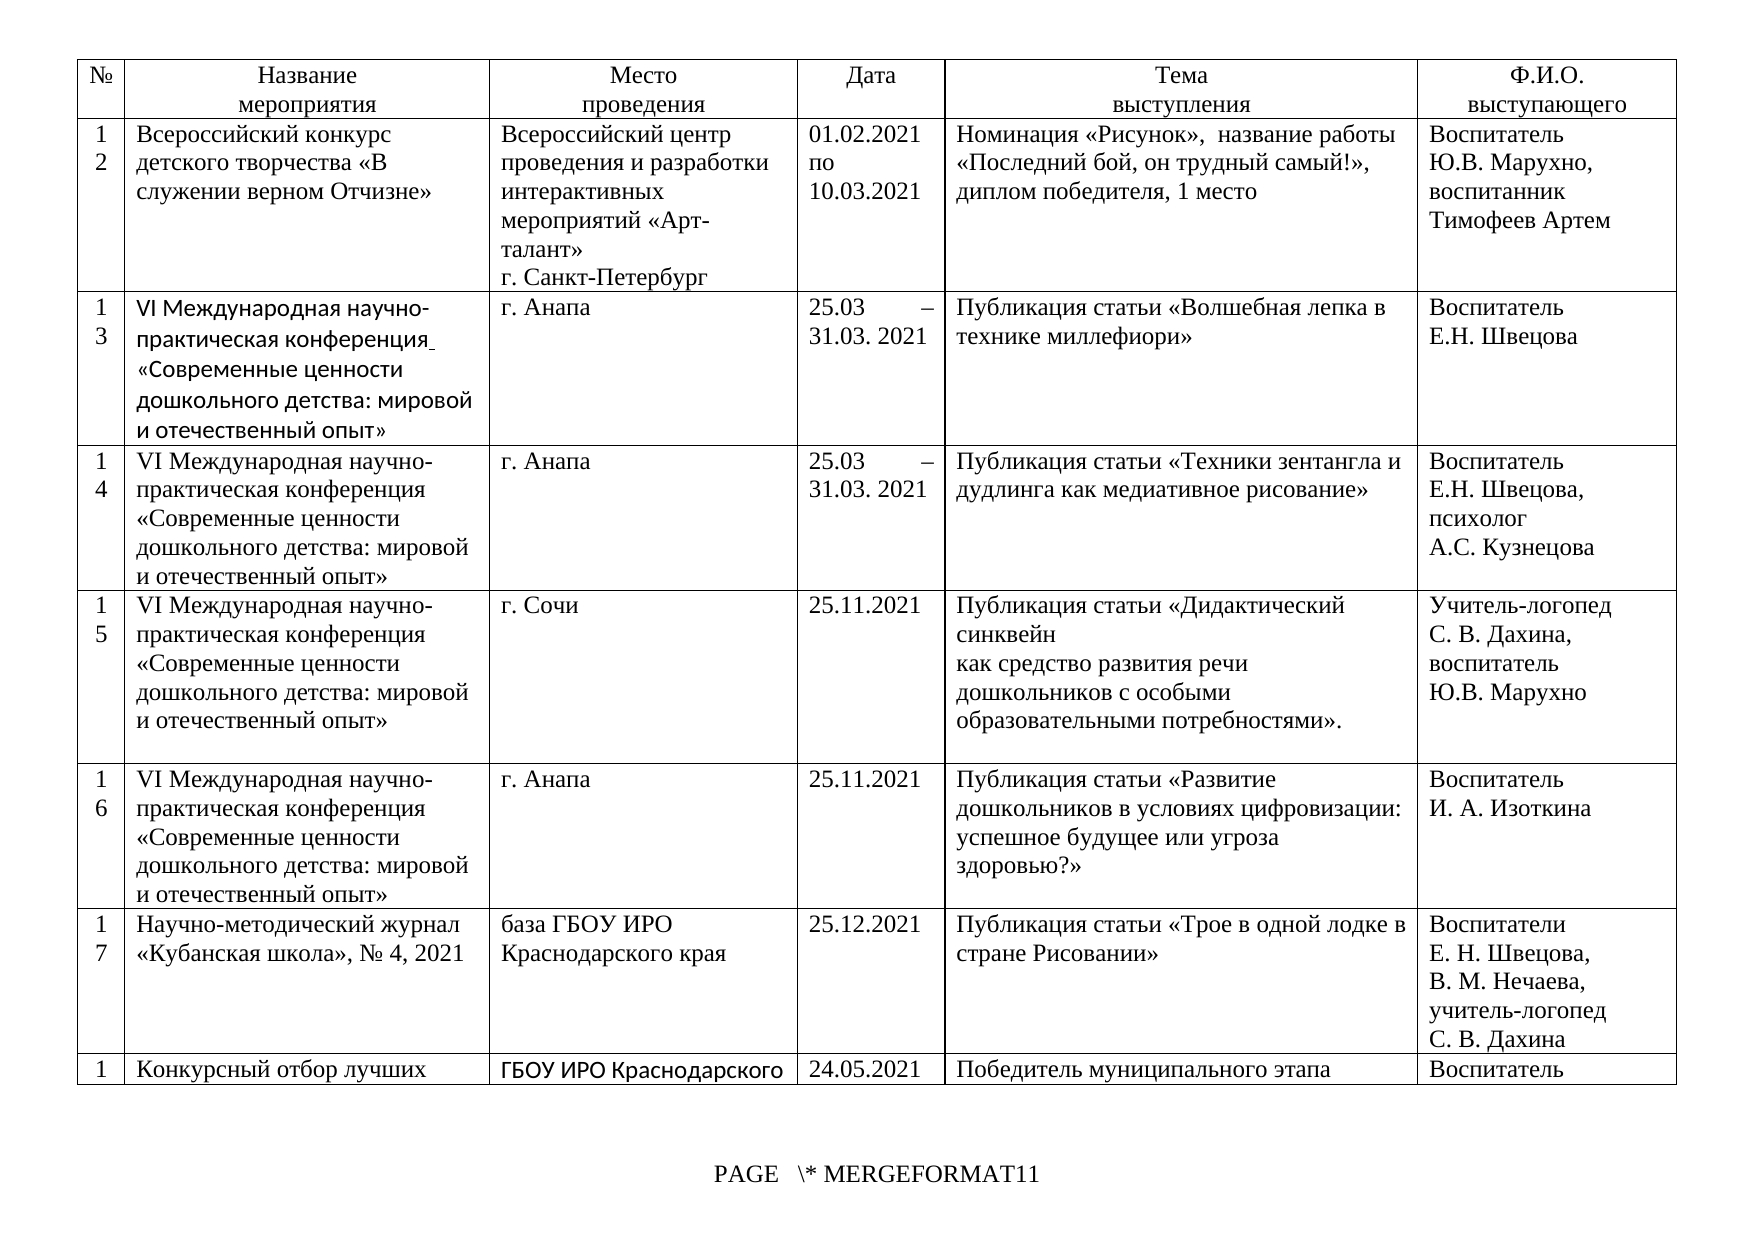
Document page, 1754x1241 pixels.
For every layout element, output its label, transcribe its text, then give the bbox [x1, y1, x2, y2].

table_cell Учитель-логопед С. В. Дахина, воспитатель Ю.В. Марухно [1418, 591, 1676, 763]
table_cell база ГБОУ ИРО Краснодарского края [490, 909, 797, 1053]
table_header № [78, 60, 124, 118]
table_cell Публикация статьи «Трое в одной лодке в стране Рисовании» [946, 909, 1417, 1053]
table_cell г. Сочи [490, 591, 797, 763]
table_cell 24.05.2021 [798, 1054, 944, 1084]
table_cell 14 [78, 446, 124, 589]
table_cell 01.02.2021 по 10.03.2021 [798, 119, 944, 291]
table_cell г. Анапа [490, 446, 797, 589]
table_cell Воспитатель Е.Н. Швецова, психолог А.С. Кузнецова [1418, 446, 1676, 589]
table_cell 15 [78, 591, 124, 763]
table_cell г. Анапа [490, 292, 797, 445]
table_cell 25.03 – 31.03. 2021 [798, 446, 944, 589]
table_cell VI Международная научно-практическая конференция «Современные ценности дошкольного детства: мировой и отечественный опыт» [125, 292, 489, 445]
table_cell 18 [78, 1054, 124, 1084]
table_cell Номинация «Рисунок», название работы «Последний бой, он трудный самый!», диплом победителя, 1 место [946, 119, 1417, 291]
table_cell г. Анапа [490, 764, 797, 908]
table_cell 17 [78, 909, 124, 1053]
table_cell 25.11.2021 [798, 591, 944, 763]
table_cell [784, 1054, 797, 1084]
table_cell Публикация статьи «Волшебная лепка в технике миллефиори» [946, 292, 1417, 445]
table_header Название мероприятия [125, 60, 489, 118]
table_cell Воспитатель И. А. Изоткина [1418, 764, 1676, 908]
table_cell 12 [78, 119, 124, 291]
table_cell 25.11.2021 [798, 764, 944, 908]
table_cell VI Международная научно-практическая конференция «Современные ценности дошкольного детства: мировой и отечественный опыт» [125, 591, 489, 763]
table_cell Публикация статьи «Техники зентангла и дудлинга как медиативное рисование» [946, 446, 1417, 589]
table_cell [125, 1054, 489, 1084]
table_cell VI Международная научно-практическая конференция «Современные ценности дошкольного детства: мировой и отечественный опыт» [125, 764, 489, 908]
table_cell VI Международная научно-практическая конференция «Современные ценности дошкольного детства: мировой и отечественный опыт» [125, 446, 489, 589]
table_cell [946, 1054, 1417, 1084]
table_cell 13 [78, 292, 124, 445]
table_cell Воспитатель Е.Н. Швецова [1418, 1054, 1676, 1084]
table_cell Воспитатель Ю.В. Марухно, воспитанник Тимофеев Артем [1418, 119, 1676, 291]
table_cell 25.12.2021 [798, 909, 944, 1053]
table_cell Публикация статьи «Развитие дошкольников в условиях цифровизации: успешное будущее или угроза здоровью?» [946, 764, 1417, 908]
table_header Дата [798, 60, 944, 118]
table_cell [490, 119, 797, 291]
table_cell Публикация статьи «Дидактический синквейн как средство развития речи дошкольников с особыми образовательными потребностями». [946, 591, 1417, 763]
table_cell Всероссийский конкурс детского творчества «В служении верном Отчизне» [125, 119, 489, 291]
table_header Тема выступления [946, 60, 1417, 118]
table_cell Воспитатель Е.Н. Швецова [1418, 292, 1676, 445]
table_cell 16 [78, 764, 124, 908]
table_header Ф.И.О. выступающего [1418, 60, 1676, 118]
table_cell 25.03 – 31.03. 2021 [798, 292, 944, 445]
table_cell Научно-методический журнал «Кубанская школа», № 4, 2021 [125, 909, 489, 1053]
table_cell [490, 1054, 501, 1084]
table_cell Воспитатели Е. Н. Швецова, В. М. Нечаева, учитель-логопед С. В. Дахина [1418, 909, 1676, 1053]
table_header Место проведения [490, 60, 797, 118]
